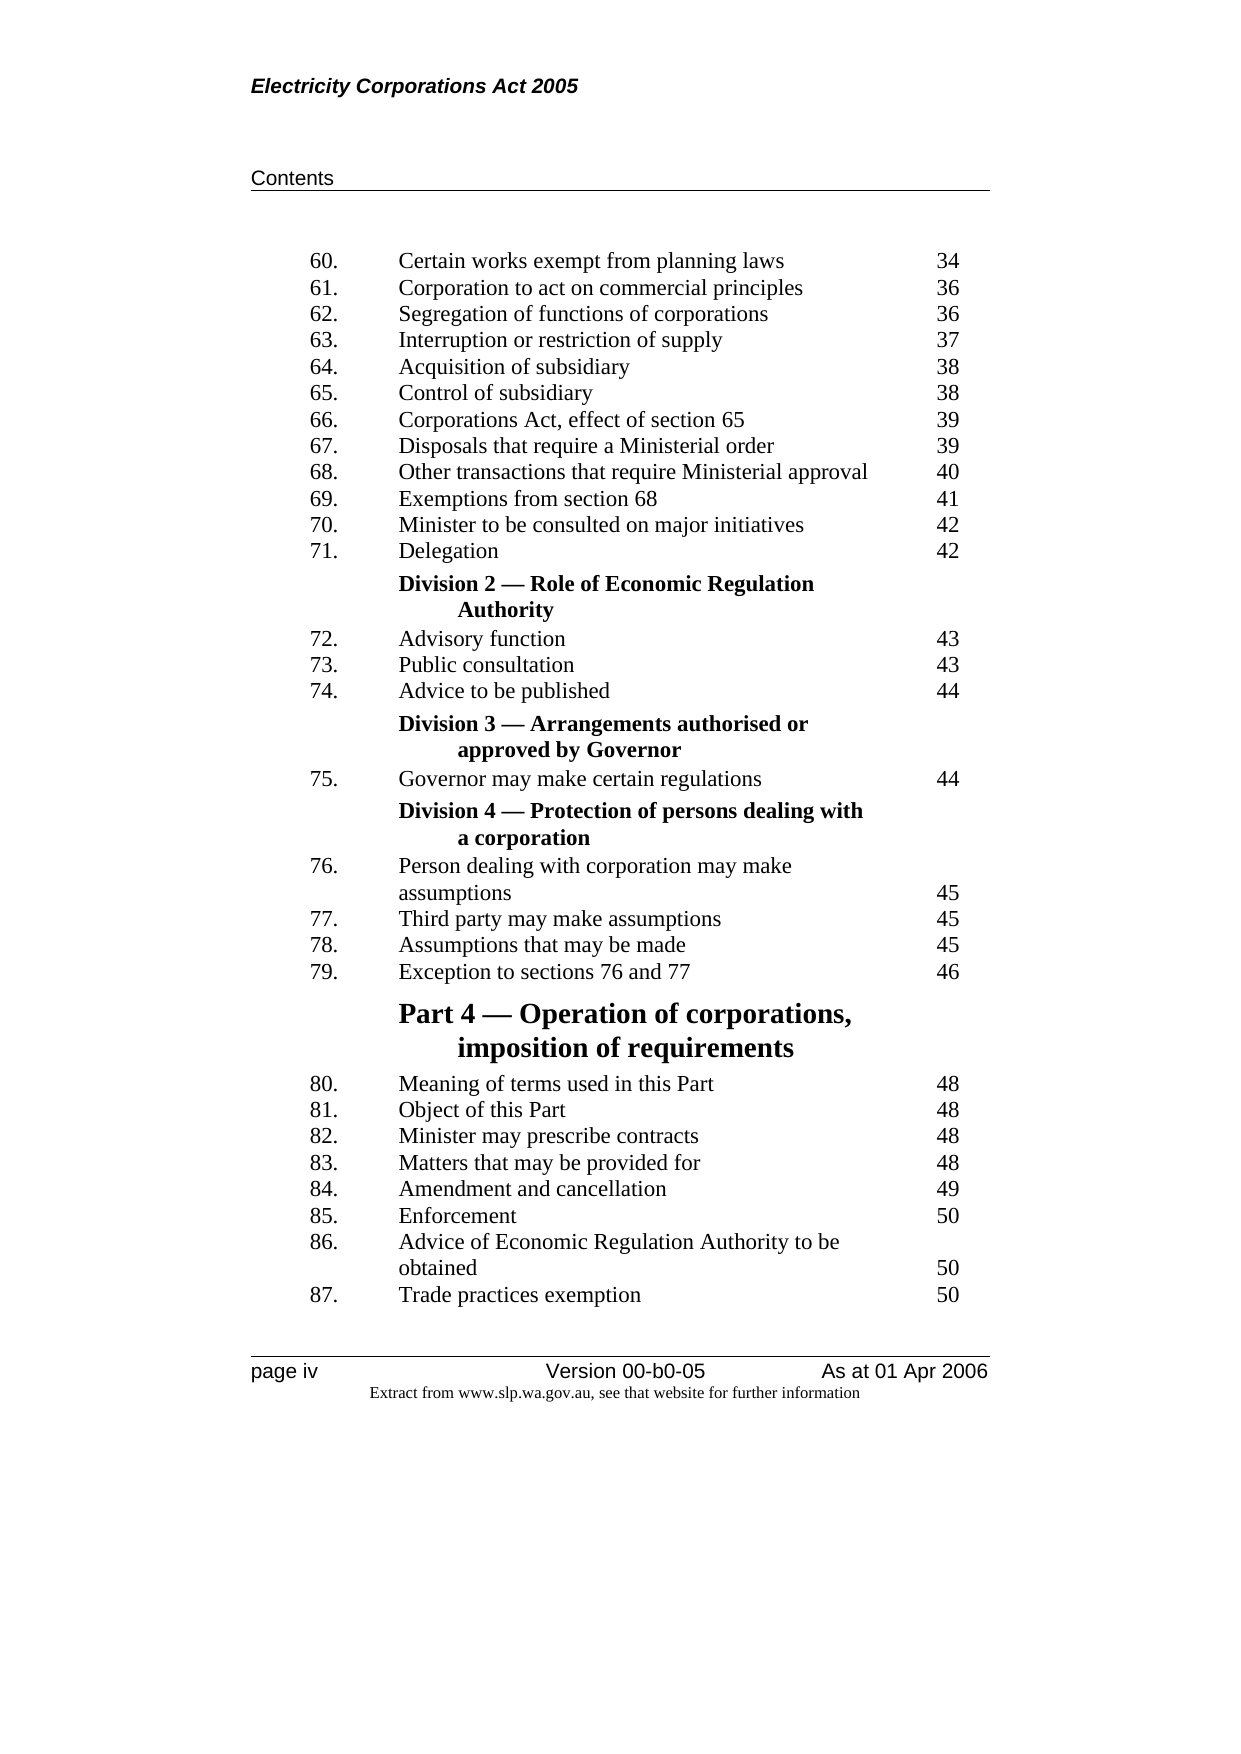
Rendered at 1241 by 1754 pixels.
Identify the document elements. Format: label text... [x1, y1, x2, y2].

text 87. Trade practices exemption 50 [309, 1281, 872, 1307]
text 81. Object of this Part 48 [309, 1096, 872, 1123]
text 78. Assumptions that may be made 45 [309, 931, 872, 958]
text 61. Corporation to act on commercial principles 36 [309, 274, 872, 300]
text 73. Public consultation 43 [309, 651, 872, 677]
text 83. Matters that may be provided for 48 [309, 1149, 872, 1175]
text 74. Advice to be published 44 [309, 677, 872, 704]
text 72. Advisory function 43 [309, 625, 872, 651]
text 82. Minister may prescribe contracts 48 [309, 1123, 872, 1149]
text 64. Acquisition of subsidiary 38 [309, 353, 872, 379]
text 85. Enforcement 50 [309, 1202, 872, 1228]
text 76. Person dealing with corporation may make assumptions 45 [309, 852, 872, 905]
text 79. Exception to sections 76 and 77 46 [309, 958, 872, 984]
text 86. Advice of Economic Regulation Authority to be obtained 50 [309, 1228, 872, 1281]
text 62. Segregation of functions of corporations 36 [309, 300, 872, 327]
text 84. Amendment and cancellation 49 [309, 1175, 872, 1202]
text 70. Minister to be consulted on major initiatives 42 [309, 511, 872, 537]
text 60. Certain works exempt from planning laws 34 [309, 247, 872, 274]
text 68. Other transactions that require Ministerial approval 40 [309, 458, 872, 485]
text 71. Delegation 42 [309, 537, 872, 564]
text Division 4 — Protection of persons dealing with a corporation [398, 797, 872, 850]
text Division 3 — Arrangements authorised or approved by Governor [398, 710, 872, 763]
text 80. Meaning of terms used in this Part 48 [309, 1070, 872, 1096]
text Division 2 — Role of Economic Regulation Authority [398, 570, 872, 623]
text 65. Control of subsidiary 38 [309, 379, 872, 406]
text Part 4 — Operation of corporations, imposition of requirements [398, 997, 872, 1064]
text 67. Disposals that require a Ministerial order 39 [309, 432, 872, 458]
text 69. Exemptions from section 68 41 [309, 485, 872, 511]
text 77. Third party may make assumptions 45 [309, 905, 872, 931]
text 63. Interruption or restriction of supply 37 [309, 327, 872, 353]
text 75. Governor may make certain regulations 44 [309, 765, 872, 791]
text 66. Corporations Act, effect of section 65 39 [309, 406, 872, 432]
